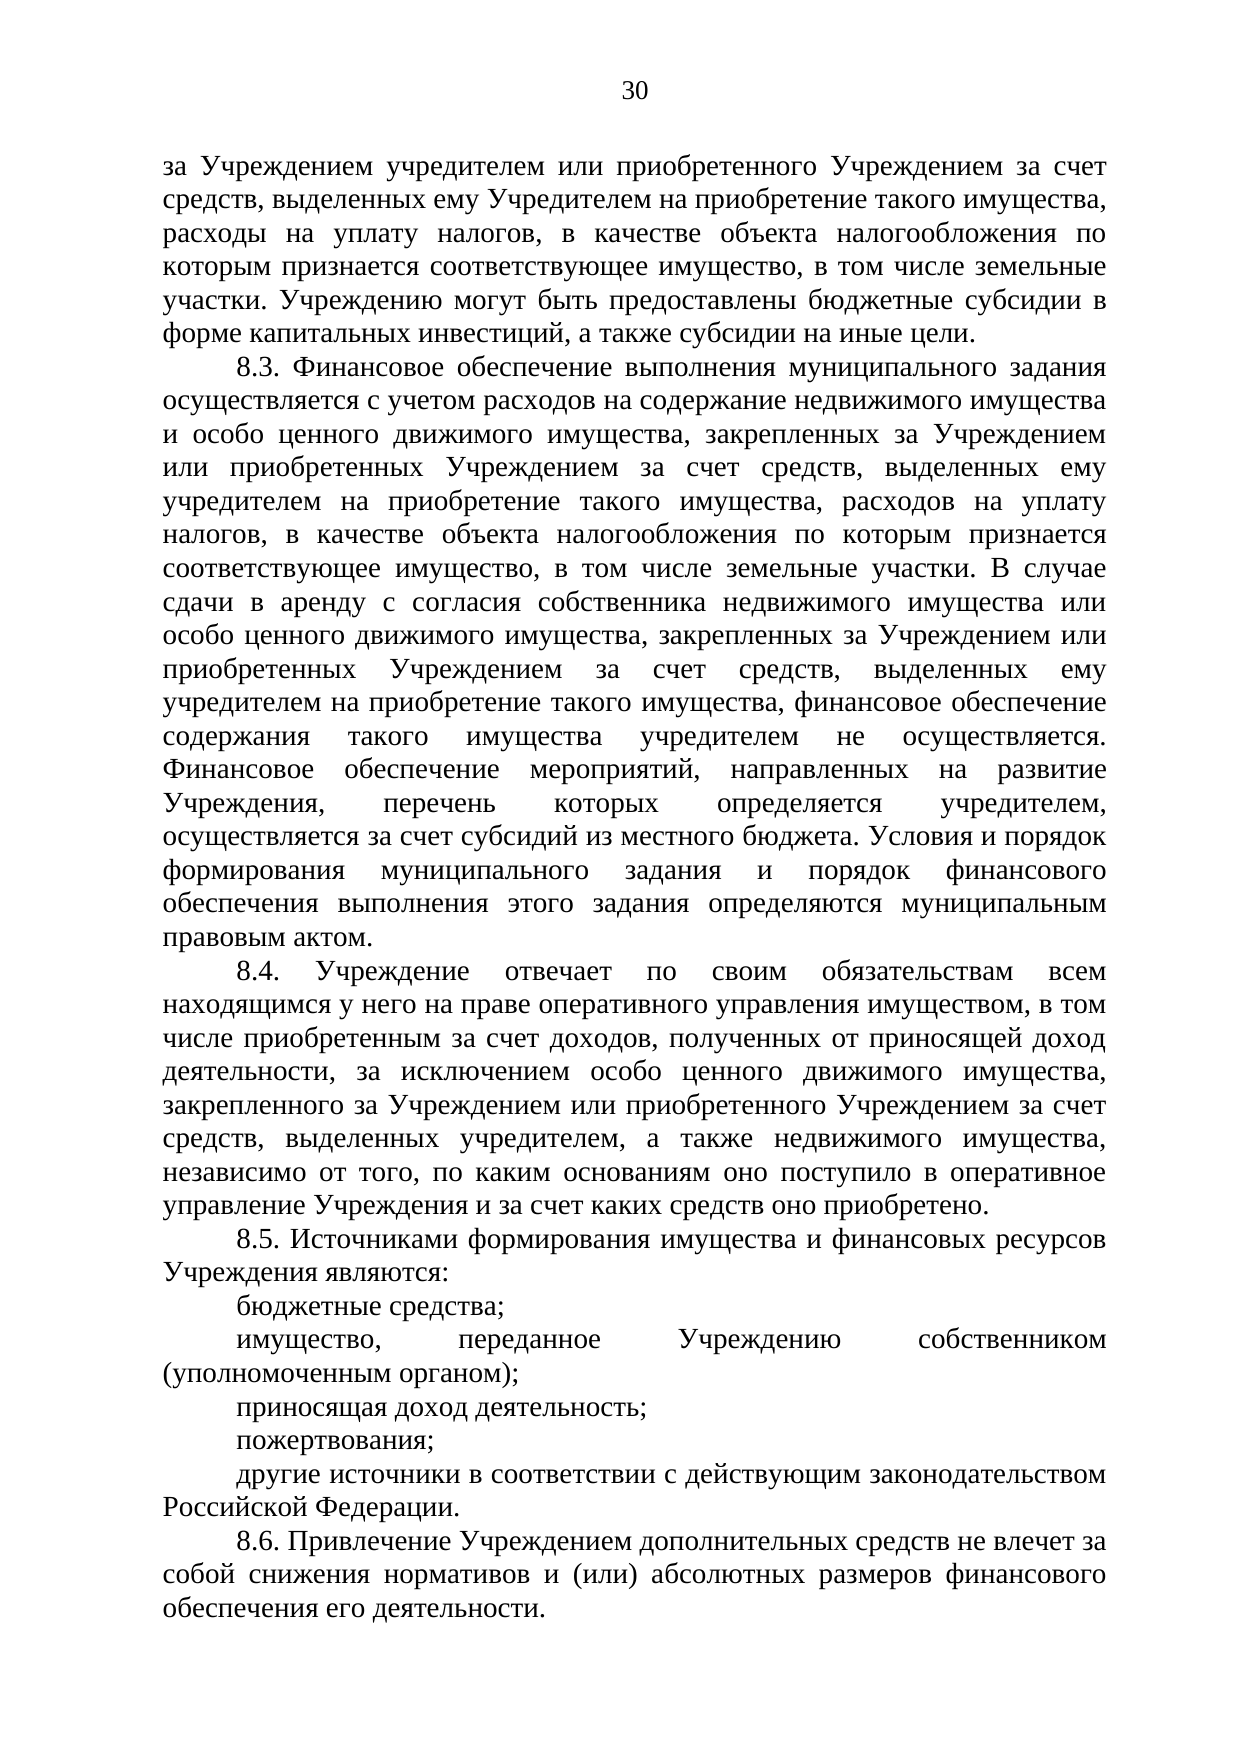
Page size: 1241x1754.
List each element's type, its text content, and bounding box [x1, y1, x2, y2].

text 8.4. Учреждение отвечает по своим обязательствам всем находящимся у него на праве оперативного управления имуществом, в том числе приобретенным за счет доходов, полученных от приносящей доход деятельности, за исключением особо ценного движимого имущества, закрепленного за Учреждением или приобретенного Учреждением за счет средств, выделенных учредителем, а также недвижимого имущества, независимо от того, по каким основаниям оно поступило в оперативное управление Учреждения и за счет каких средств оно приобретено. [162, 953, 1107, 1221]
list имущество, переданное Учреждению собственником (уполномоченным органом); [162, 1322, 1107, 1389]
text 8.6. Привлечение Учреждением дополнительных средств не влечет за собой снижения нормативов и (или) абсолютных размеров финансового обеспечения его деятельности. [162, 1523, 1107, 1623]
text 8.5. Источниками формирования имущества и финансовых ресурсов Учреждения являются: [162, 1221, 1107, 1288]
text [162, 148, 1107, 349]
list пожертвования; [162, 1422, 1107, 1456]
text 8.3. Финансовое обеспечение выполнения муниципального задания осуществляется с учетом расходов на содержание недвижимого имущества и особо ценного движимого имущества, закрепленных за Учреждением или приобретенных Учреждением за счет средств, выделенных ему учредителем на приобретение такого имущества, расходов на уплату налогов, в качестве объекта налогообложения по которым признается соответствующее имущество, в том числе земельные участки. В случае сдачи в аренду с согласия собственника недвижимого имущества или особо ценного движимого имущества, закрепленных за Учреждением или приобретенных Учреждением за счет средств, выделенных ему учредителем на приобретение такого имущества, финансовое обеспечение содержания такого имущества учредителем не осуществляется. Финансовое обеспечение мероприятий, направленных на развитие Учреждения, перечень которых определяется учредителем, осуществляется за счет субсидий из местного бюджета. Условия и порядок формирования муниципального задания и порядок финансового обеспечения выполнения этого задания определяются муниципальным правовым актом. [162, 349, 1107, 953]
list другие источники в соответствии с действующим законодательством Российской Федерации. [162, 1456, 1107, 1523]
list бюджетные средства; [162, 1288, 1107, 1322]
list приносящая доход деятельность; [162, 1389, 1107, 1422]
